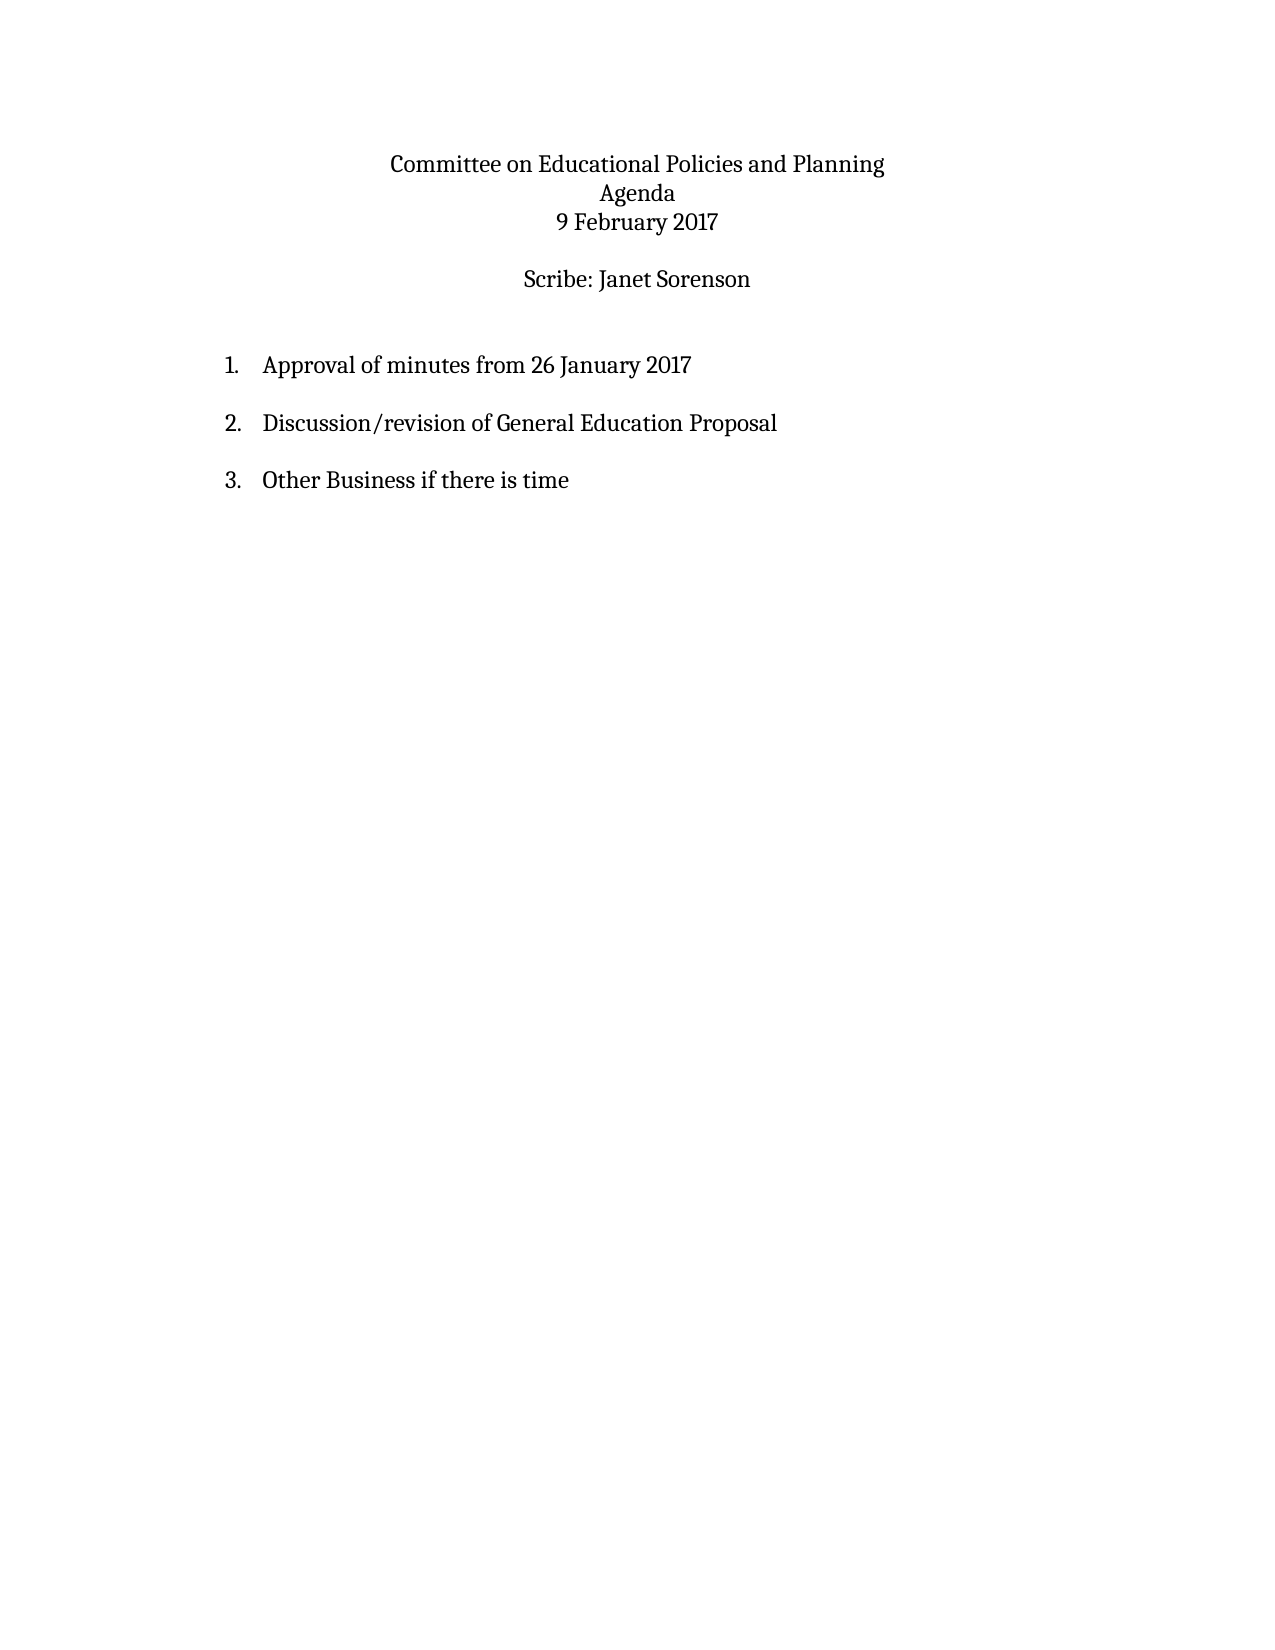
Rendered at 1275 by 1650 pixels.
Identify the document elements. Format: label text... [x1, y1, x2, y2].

text Agenda [187, 179, 1087, 207]
list Approval of minutes from 26 January 2017 [225, 351, 1087, 380]
text 9 February 2017 [187, 207, 1087, 236]
text Committee on Educational Policies and Planning [187, 150, 1087, 179]
text Scribe: Janet Sorenson [187, 265, 1087, 294]
list Other Business if there is time [225, 466, 1087, 495]
list Discussion/revision of General Education Proposal [225, 409, 1087, 437]
